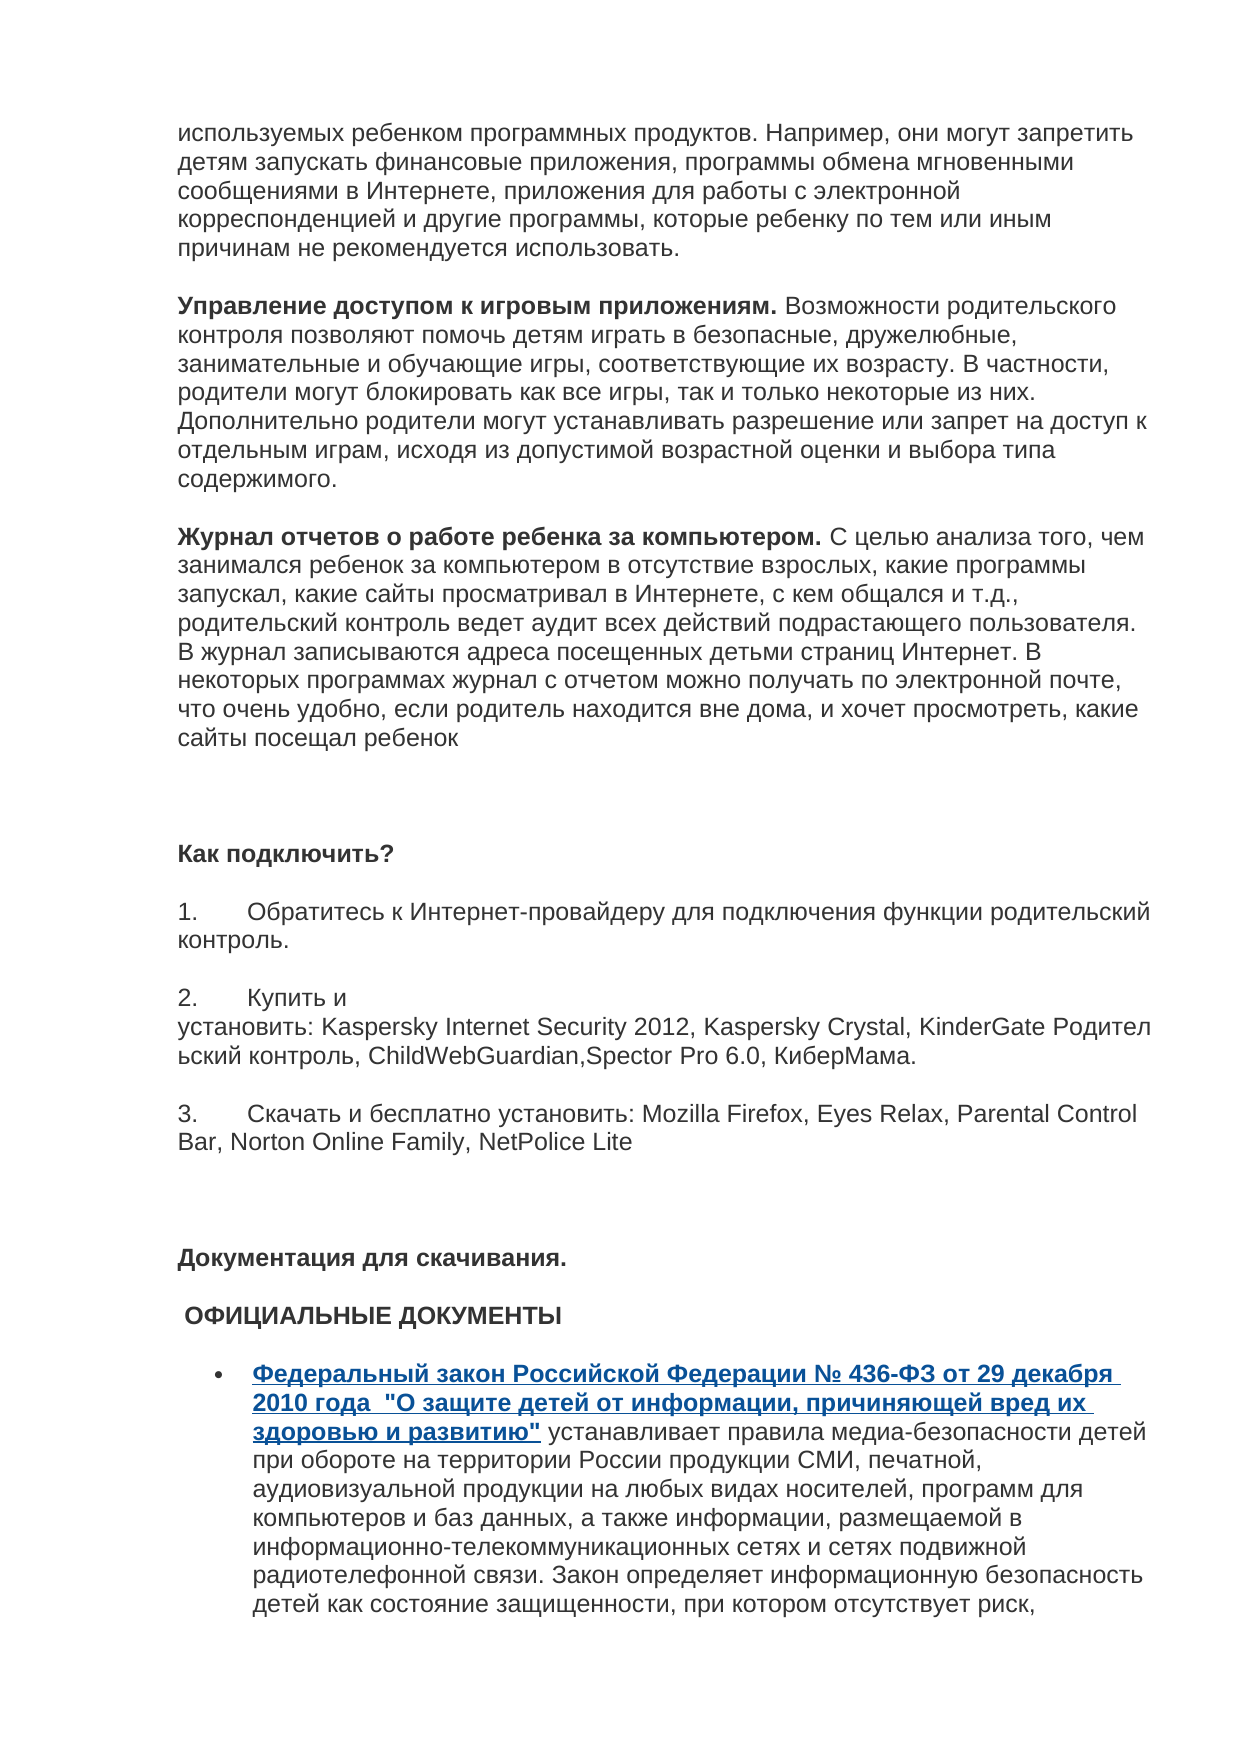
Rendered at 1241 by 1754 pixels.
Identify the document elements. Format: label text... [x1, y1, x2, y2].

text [177, 118, 1152, 262]
text Управление доступом к игровым приложениям. Возможности родительского контроля позволяют помочь детям играть в безопасные, дружелюбные, занимательные и обучающие игры, соответствующие их возрасту. В частности, родители могут блокировать как все игры, так и только некоторые из них. Дополнительно родители могут устанавливать разрешение или запрет на доступ к отдельным играм, исходя из допустимой возрастной оценки и выбора типа содержимого. [177, 291, 1152, 492]
text 1. Обратитесь к Интернет-провайдеру для подключения функции родительский контроль. [177, 896, 1152, 954]
text Как подключить? [177, 838, 1152, 867]
text 3. Скачать и бесплатно установить: Mozilla Firefox, Eyes Relax, Parental Control Bar, Norton Online Family, NetPolice Lite [177, 1098, 1152, 1156]
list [215, 1359, 1152, 1618]
text 2. Купить и установить: Kaspersky Internet Security 2012, Kaspersky Crystal, KinderGate Родительский контроль, ChildWebGuardian,Spector Pro 6.0, КиберМама. [177, 983, 1152, 1069]
text Документация для скачивания. [177, 1243, 1152, 1272]
text ОФИЦИАЛЬНЫЕ ДОКУМЕНТЫ [177, 1301, 1152, 1330]
text Журнал отчетов о работе ребенка за компьютером. С целью анализа того, чем занимался ребенок за компьютером в отсутствие взрослых, какие программы запускал, какие сайты просматривал в Интернете, с кем общался и т.д., родительский контроль ведет аудит всех действий подрастающего пользователя. В журнал записываются адреса посещенных детьми страниц Интернет. В некоторых программах журнал с отчетом можно получать по электронной почте, что очень удобно, если родитель находится вне дома, и хочет просмотреть, какие сайты посещал ребенок [177, 521, 1152, 751]
